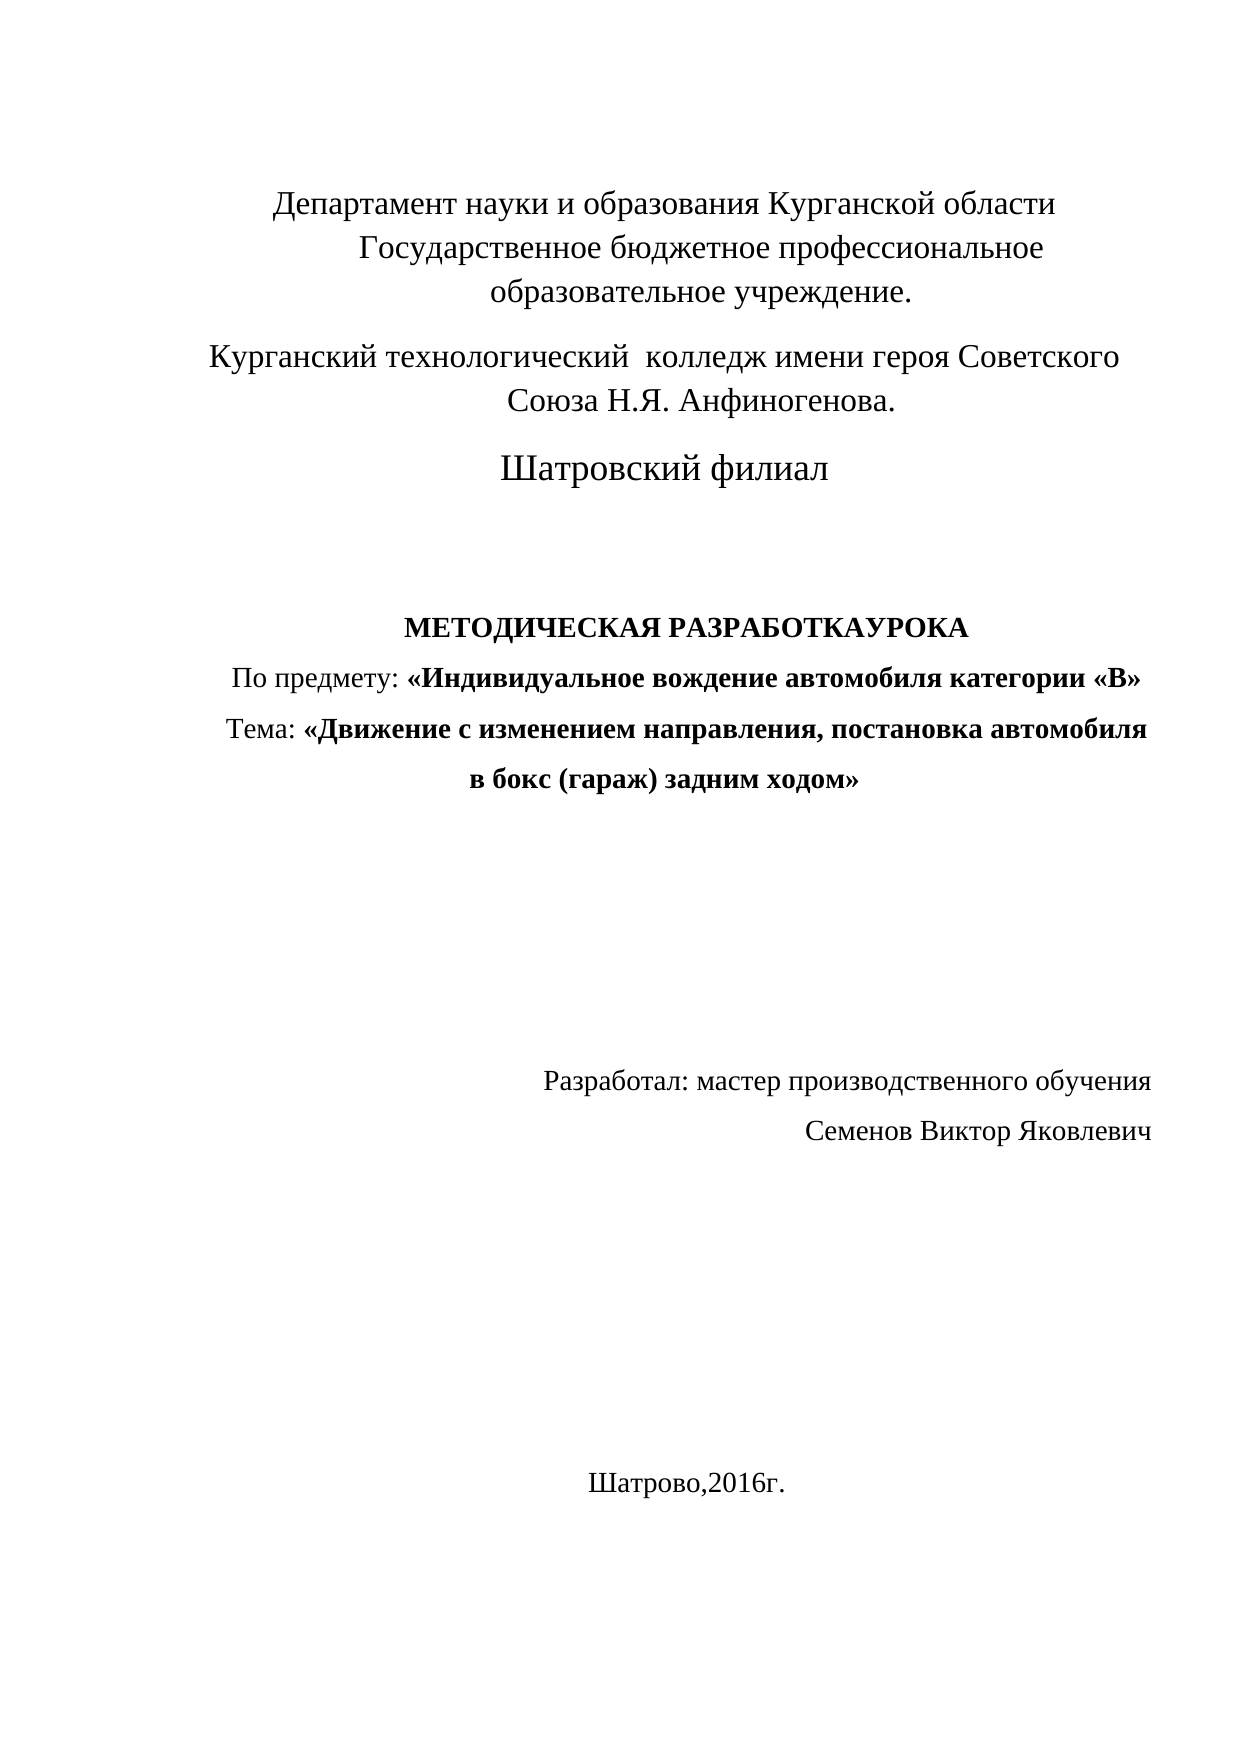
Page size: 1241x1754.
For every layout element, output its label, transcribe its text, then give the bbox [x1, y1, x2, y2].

text Шатрово,2016г. [177, 1466, 1152, 1499]
text Разработал: мастер производственного обучения [177, 1063, 1152, 1097]
text Департамент науки и образования Курганской области Государственное бюджетное профессиональное образовательное учреждение. [177, 183, 1152, 309]
text Тема: «Движение с изменением направления, постановка автомобиля в бокс (гараж) задним ходом» [177, 711, 1152, 795]
text Шатровский филиал [177, 445, 1152, 488]
text Курганский технологический колледж имени героя Советского Союза Н.Я. Анфиногенова. [177, 336, 1152, 418]
text МЕТОДИЧЕСКАЯ РАЗРАБОТКАУРОКА [177, 610, 1152, 644]
text По предмету: «Индивидуальное вождение автомобиля категории «В» [177, 661, 1152, 694]
text Семенов Виктор Яковлевич [177, 1113, 1152, 1147]
